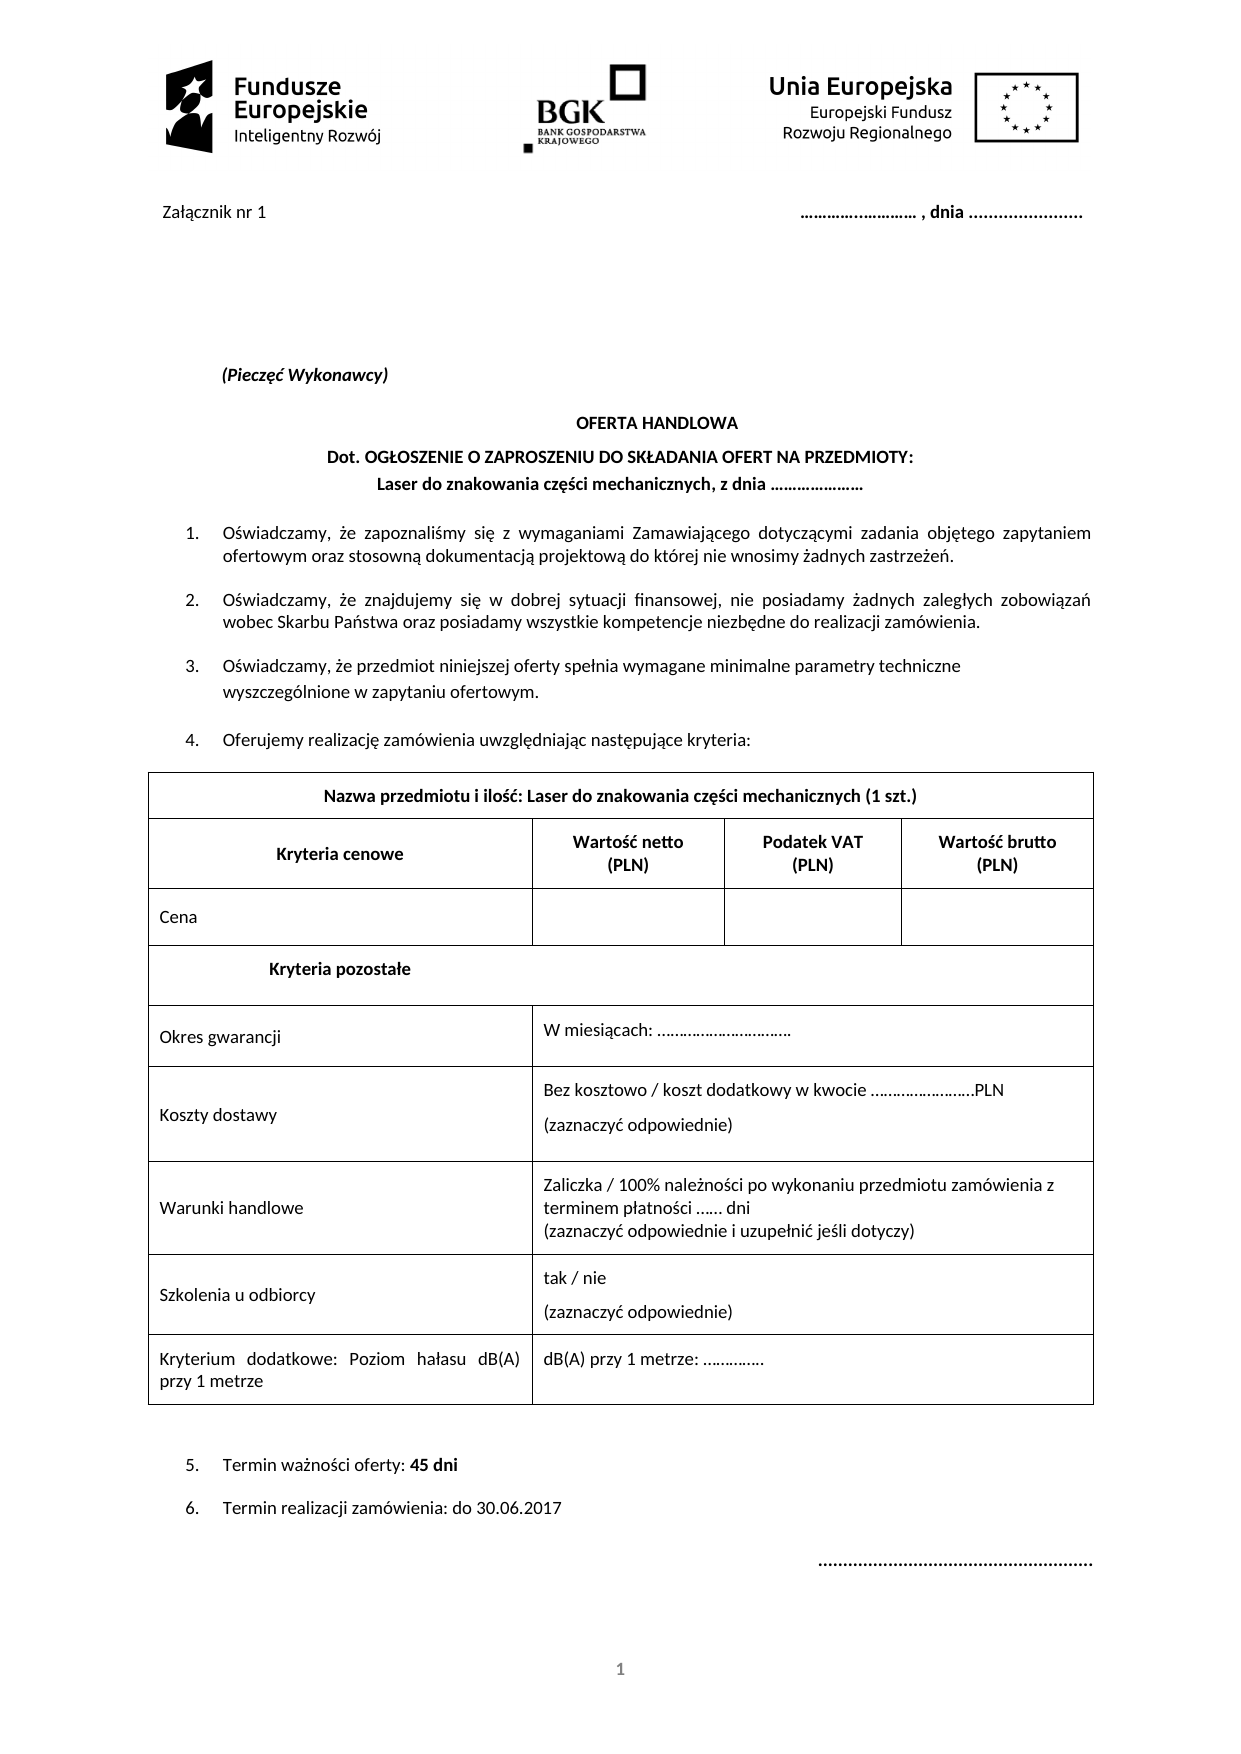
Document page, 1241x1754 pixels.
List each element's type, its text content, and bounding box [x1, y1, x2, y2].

table_cell W miesiącach: …………………………. [533, 1006, 1093, 1066]
table_cell [533, 889, 724, 945]
table_cell [725, 889, 901, 945]
table_cell Podatek VAT (PLN) [725, 819, 901, 887]
list Oświadczamy, że przedmiot niniejszej oferty spełnia wymagane minimalne parametry techniczne wyszczególnione w zapytaniu ofertowym. [185, 654, 1093, 704]
table_cell Koszty dostawy [149, 1067, 532, 1161]
text Laser do znakowania części mechanicznych, z dnia ………………… [148, 472, 1093, 495]
table_cell dB(A) przy 1 metrze: ………….. [533, 1335, 1093, 1404]
table_cell Szkolenia u odbiorcy [149, 1255, 532, 1334]
list Termin realizacji zamówienia: do 30.06.2017 [185, 1496, 1093, 1519]
list Oferujemy realizację zamówienia uwzględniając następujące kryteria: [185, 728, 1093, 751]
picture [147, 44, 1092, 171]
table_cell Cena [149, 889, 532, 945]
table_cell Kryteria pozostałe [149, 946, 1093, 1005]
table_cell Zaliczka / 100% należności po wykonaniu przedmiotu zamówienia z terminem płatności …… dni (zaznaczyć odpowiednie i uzupełnić jeśli dotyczy) [533, 1162, 1093, 1253]
list Termin ważności oferty: 45 dni [185, 1453, 1093, 1476]
list Oświadczamy, że zapoznaliśmy się z wymaganiami Zamawiającego dotyczącymi zadania objętego zapytaniem ofertowym oraz stosowną dokumentacją projektową do której nie wnosimy żadnych zastrzeżeń. [185, 521, 1093, 567]
table_cell Okres gwarancji [149, 1006, 532, 1066]
text (Pieczęć Wykonawcy) [148, 363, 1093, 386]
table_header Nazwa przedmiotu i ilość: Laser do znakowania części mechanicznych (1 szt.) [149, 773, 1093, 818]
list Oświadczamy, że znajdujemy się w dobrej sytuacji finansowej, nie posiadamy żadnych zaległych zobowiązań wobec Skarbu Państwa oraz posiadamy wszystkie kompetencje niezbędne do realizacji zamówienia. [185, 588, 1093, 633]
table_cell Kryteria cenowe [149, 819, 532, 887]
text ....................................................... [148, 1548, 1093, 1571]
table_cell [902, 889, 1093, 945]
table_cell Bez kosztowo / koszt dodatkowy w kwocie ……………………PLN (zaznaczyć odpowiednie) [533, 1067, 1093, 1161]
table_cell Wartość netto (PLN) [533, 819, 724, 887]
table_cell Wartość brutto (PLN) [902, 819, 1093, 887]
text Dot. OGŁOSZENIE O ZAPROSZENIU DO SKŁADANIA OFERT NA PRZEDMIOTY: [148, 445, 1093, 468]
table_cell tak / nie (zaznaczyć odpowiednie) [533, 1255, 1093, 1334]
text OFERTA HANDLOWA [148, 411, 1093, 434]
text Załącznik nr 1 …………..………… , dnia ....................... [162, 201, 1093, 223]
table_cell Warunki handlowe [149, 1162, 532, 1253]
table_cell Kryterium dodatkowe: Poziom hałasu dB(A) przy 1 metrze [149, 1335, 532, 1404]
